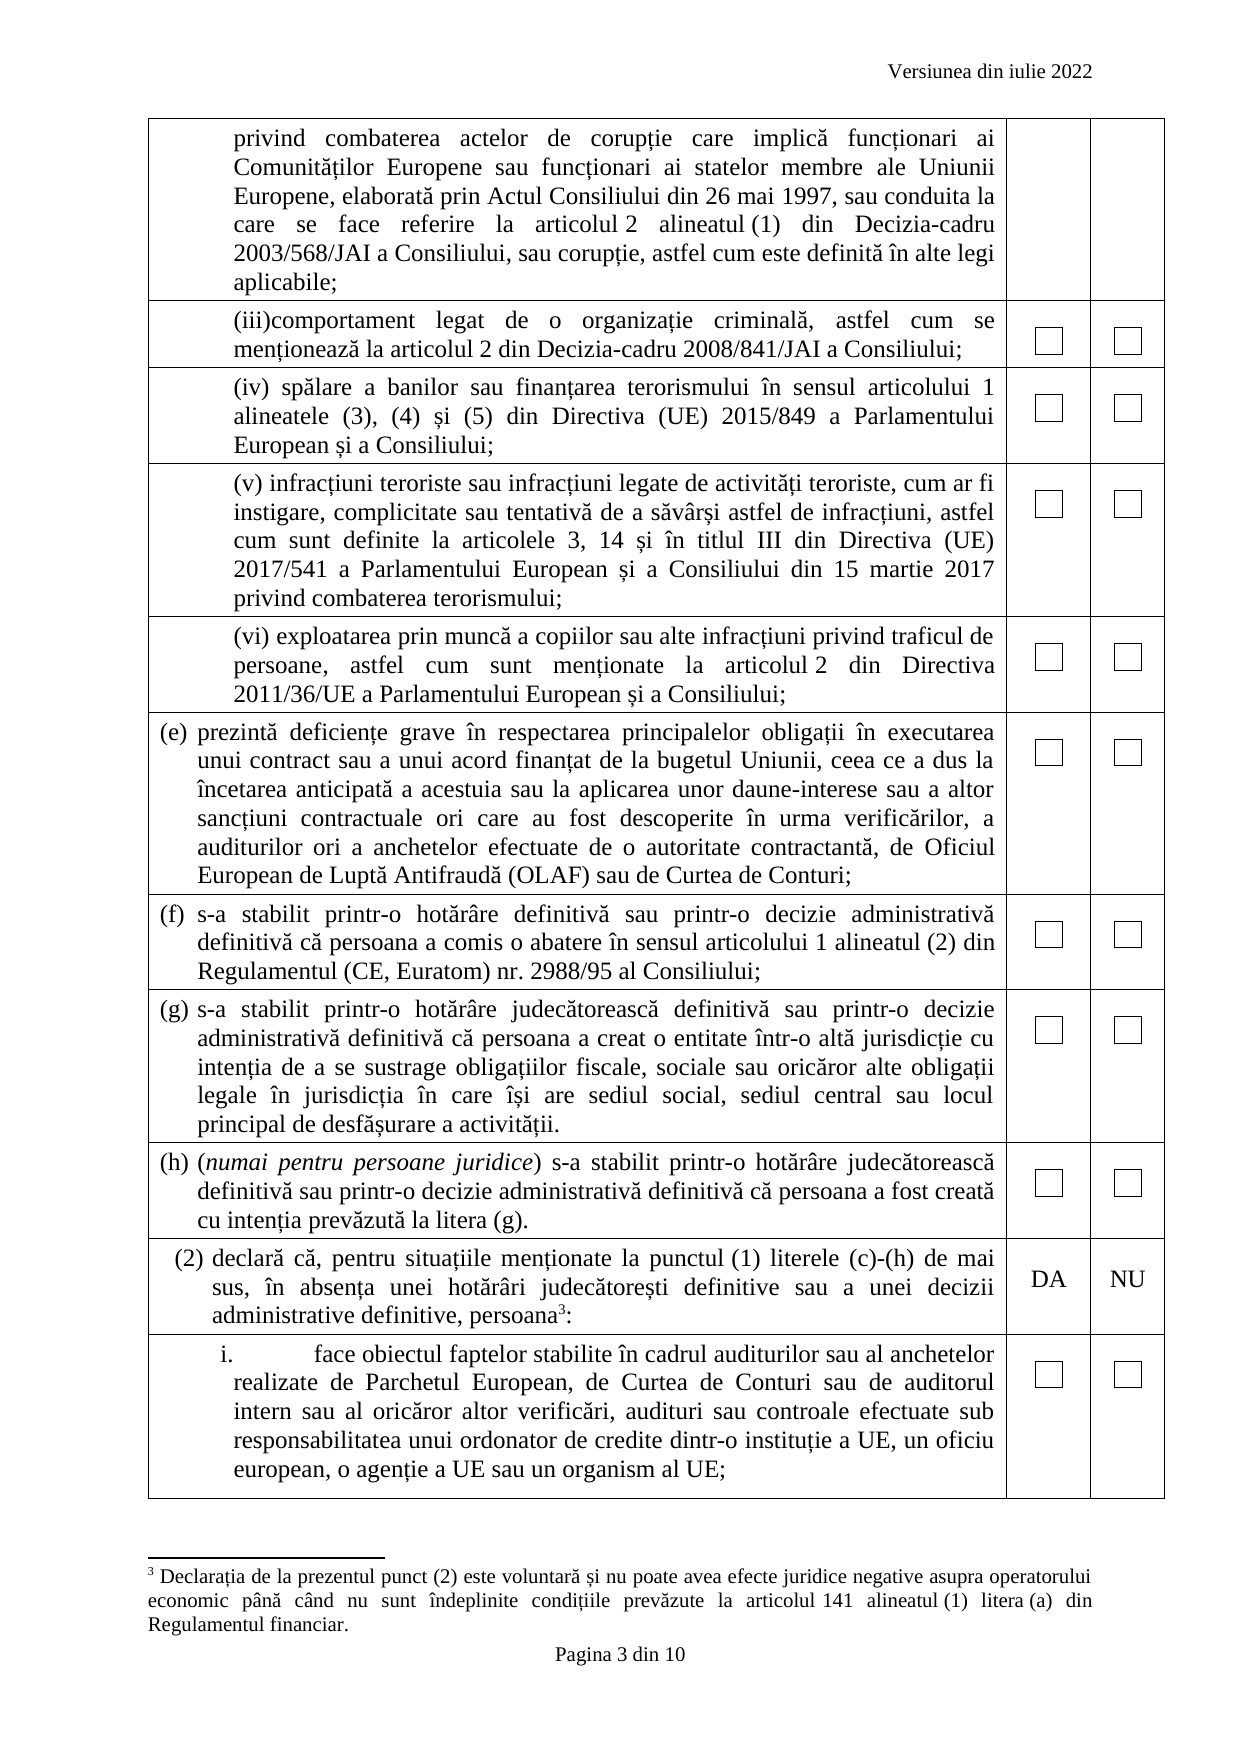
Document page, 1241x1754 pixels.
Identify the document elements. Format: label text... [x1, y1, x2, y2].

table_cell [1007, 464, 1090, 616]
table_cell [1091, 990, 1164, 1142]
table_cell [1007, 119, 1090, 300]
table_cell [1091, 713, 1164, 893]
table_cell [1091, 1335, 1164, 1498]
table_cell [1007, 1335, 1090, 1498]
table_cell [1007, 1143, 1090, 1238]
table_cell [1007, 368, 1090, 463]
table_cell [1007, 895, 1090, 989]
table_cell [1091, 301, 1164, 367]
table_cell s-a stabilit printr-o hotărâre definitivă sau printr-o decizie administrativă definitivă că persoana a comis o abatere în sensul articolului 1 alineatul (2) din Regulamentul (CE, Euratom) nr. 2988/95 al Consiliului; [149, 895, 1006, 989]
table_cell (numai pentru persoane juridice) s-a stabilit printr-o hotărâre judecătorească definitivă sau printr-o decizie administrativă definitivă că persoana a fost creată cu intenția prevăzută la litera (g). [149, 1143, 1006, 1238]
table_cell (iii)comportament legat de o organizație criminală, astfel cum se menționează la articolul 2 din Decizia-cadru 2008/841/JAI a Consiliului; [149, 301, 1006, 367]
table_cell declară că, pentru situațiile menționate la punctul (1) literele (c)-(h) de mai sus, în absența unei hotărâri judecătorești definitive sau a unei decizii administrative definitive, persoana: [149, 1239, 1006, 1333]
table_cell (iv) spălare a banilor sau finanțarea terorismului în sensul articolului 1 alineatele (3), (4) și (5) din Directiva (UE) 2015/849 a Parlamentului European și a Consiliului; [149, 368, 1006, 463]
table_cell s-a stabilit printr-o hotărâre judecătorească definitivă sau printr-o decizie administrativă definitivă că persoana a creat o entitate într-o altă jurisdicție cu intenția de a se sustrage obligațiilor fiscale, sociale sau oricăror alte obligații legale în jurisdicția în care își are sediul social, sediul central sau locul principal de desfășurare a activității. [149, 990, 1006, 1142]
table_cell face obiectul faptelor stabilite în cadrul auditurilor sau al anchetelor realizate de Parchetul European, de Curtea de Conturi sau de auditorul intern sau al oricăror altor verificări, audituri sau controale efectuate sub responsabilitatea unui ordonator de credite dintr-o instituție a UE, un oficiu european, o agenție a UE sau un organism al UE; [149, 1335, 1006, 1498]
table_cell [1091, 119, 1164, 300]
table_cell [1007, 713, 1090, 893]
table_cell [1007, 301, 1090, 367]
table_cell [1091, 895, 1164, 989]
table_cell DA [1007, 1239, 1090, 1333]
table_cell [1007, 617, 1090, 712]
table_cell [1091, 464, 1164, 616]
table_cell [149, 119, 1006, 300]
table_cell (vi) exploatarea prin muncă a copiilor sau alte infracțiuni privind traficul de persoane, astfel cum sunt menționate la articolul 2 din Directiva 2011/36/UE a Parlamentului European și a Consiliului; [149, 617, 1006, 712]
table_cell [1091, 1143, 1164, 1238]
table_cell (v) infracțiuni teroriste sau infracțiuni legate de activități teroriste, cum ar fi instigare, complicitate sau tentativă de a săvârși astfel de infracțiuni, astfel cum sunt definite la articolele 3, 14 și în titlul III din Directiva (UE) 2017/541 a Parlamentului European și a Consiliului din 15 martie 2017 privind combaterea terorismului; [149, 464, 1006, 616]
table_cell [1091, 368, 1164, 463]
table_cell [1007, 990, 1090, 1142]
table_cell NU [1091, 1239, 1164, 1333]
table_cell prezintă deficiențe grave în respectarea principalelor obligații în executarea unui contract sau a unui acord finanțat de la bugetul Uniunii, ceea ce a dus la încetarea anticipată a acestuia sau la aplicarea unor daune-interese sau a altor sancțiuni contractuale ori care au fost descoperite în urma verificărilor, a auditurilor ori a anchetelor efectuate de o autoritate contractantă, de Oficiul European de Luptă Antifraudă (OLAF) sau de Curtea de Conturi; [149, 713, 1006, 893]
table_cell [1091, 617, 1164, 712]
